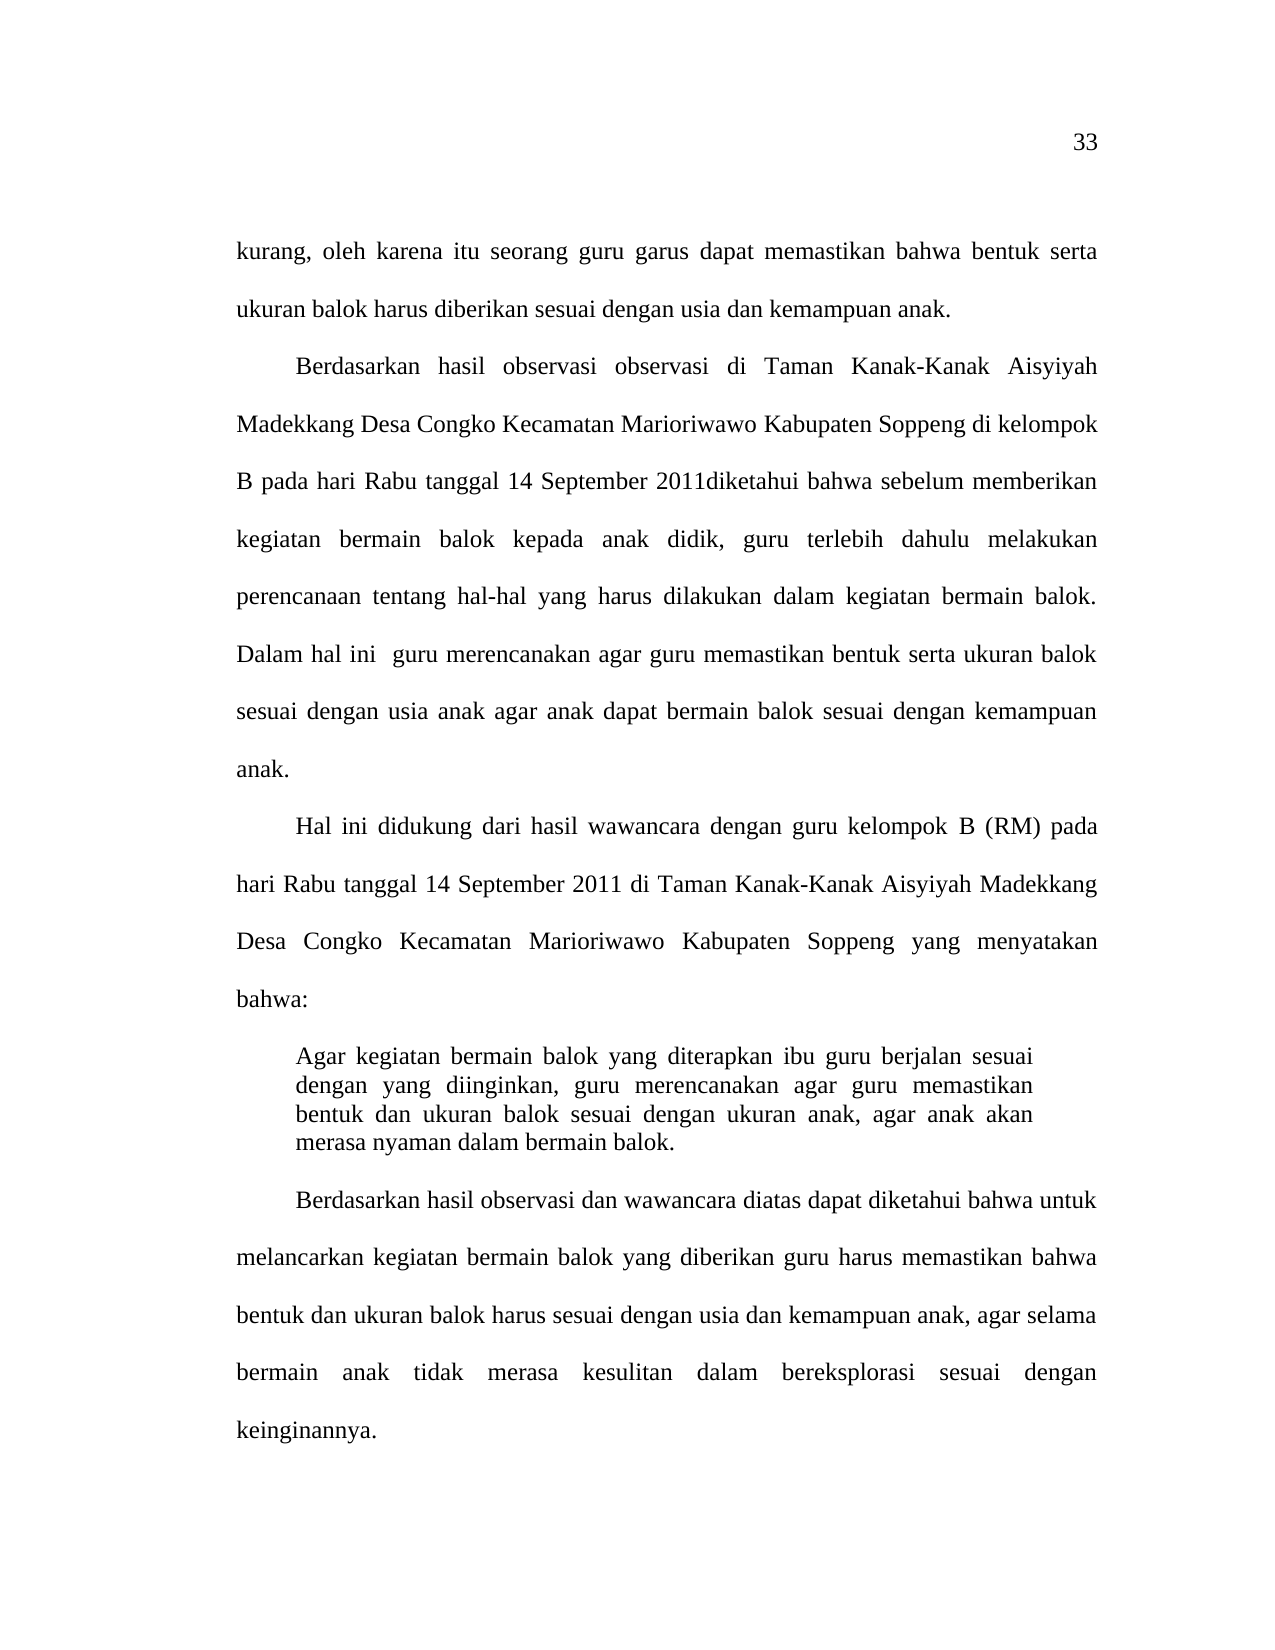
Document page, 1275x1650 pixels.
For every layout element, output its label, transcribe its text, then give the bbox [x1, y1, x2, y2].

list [236, 236, 1098, 322]
list Berdasarkan hasil observasi dan wawancara diatas dapat diketahui bahwa untuk melancarkan kegiatan bermain balok yang diberikan guru harus memastikan bahwa bentuk dan ukuran balok harus sesuai dengan usia dan kemampuan anak, agar selama bermain anak tidak merasa kesulitan dalam bereksplorasi sesuai dengan keinginannya. [236, 1185, 1098, 1444]
list Hal ini didukung dari hasil wawancara dengan guru kelompok B (RM) pada hari Rabu tanggal 14 September 2011 di Taman Kanak-Kanak Aisyiyah Madekkang Desa Congko Kecamatan Marioriwawo Kabupaten Soppeng yang menyatakan bahwa: [236, 811, 1098, 1012]
list Agar kegiatan bermain balok yang diterapkan ibu guru berjalan sesuai dengan yang diinginkan, guru merencanakan agar guru memastikan bentuk dan ukuran balok sesuai dengan ukuran anak, agar anak akan merasa nyaman dalam bermain balok. [295, 1041, 1034, 1156]
list Berdasarkan hasil observasi observasi di Taman Kanak-Kanak Aisyiyah Madekkang Desa Congko Kecamatan Marioriwawo Kabupaten Soppeng di kelompok B pada hari Rabu tanggal 14 September 2011diketahui bahwa sebelum memberikan kegiatan bermain balok kepada anak didik, guru terlebih dahulu melakukan perencanaan tentang hal-hal yang harus dilakukan dalam kegiatan bermain balok. Dalam hal ini guru merencanakan agar guru memastikan bentuk serta ukuran balok sesuai dengan usia anak agar anak dapat bermain balok sesuai dengan kemampuan anak. [236, 351, 1098, 782]
